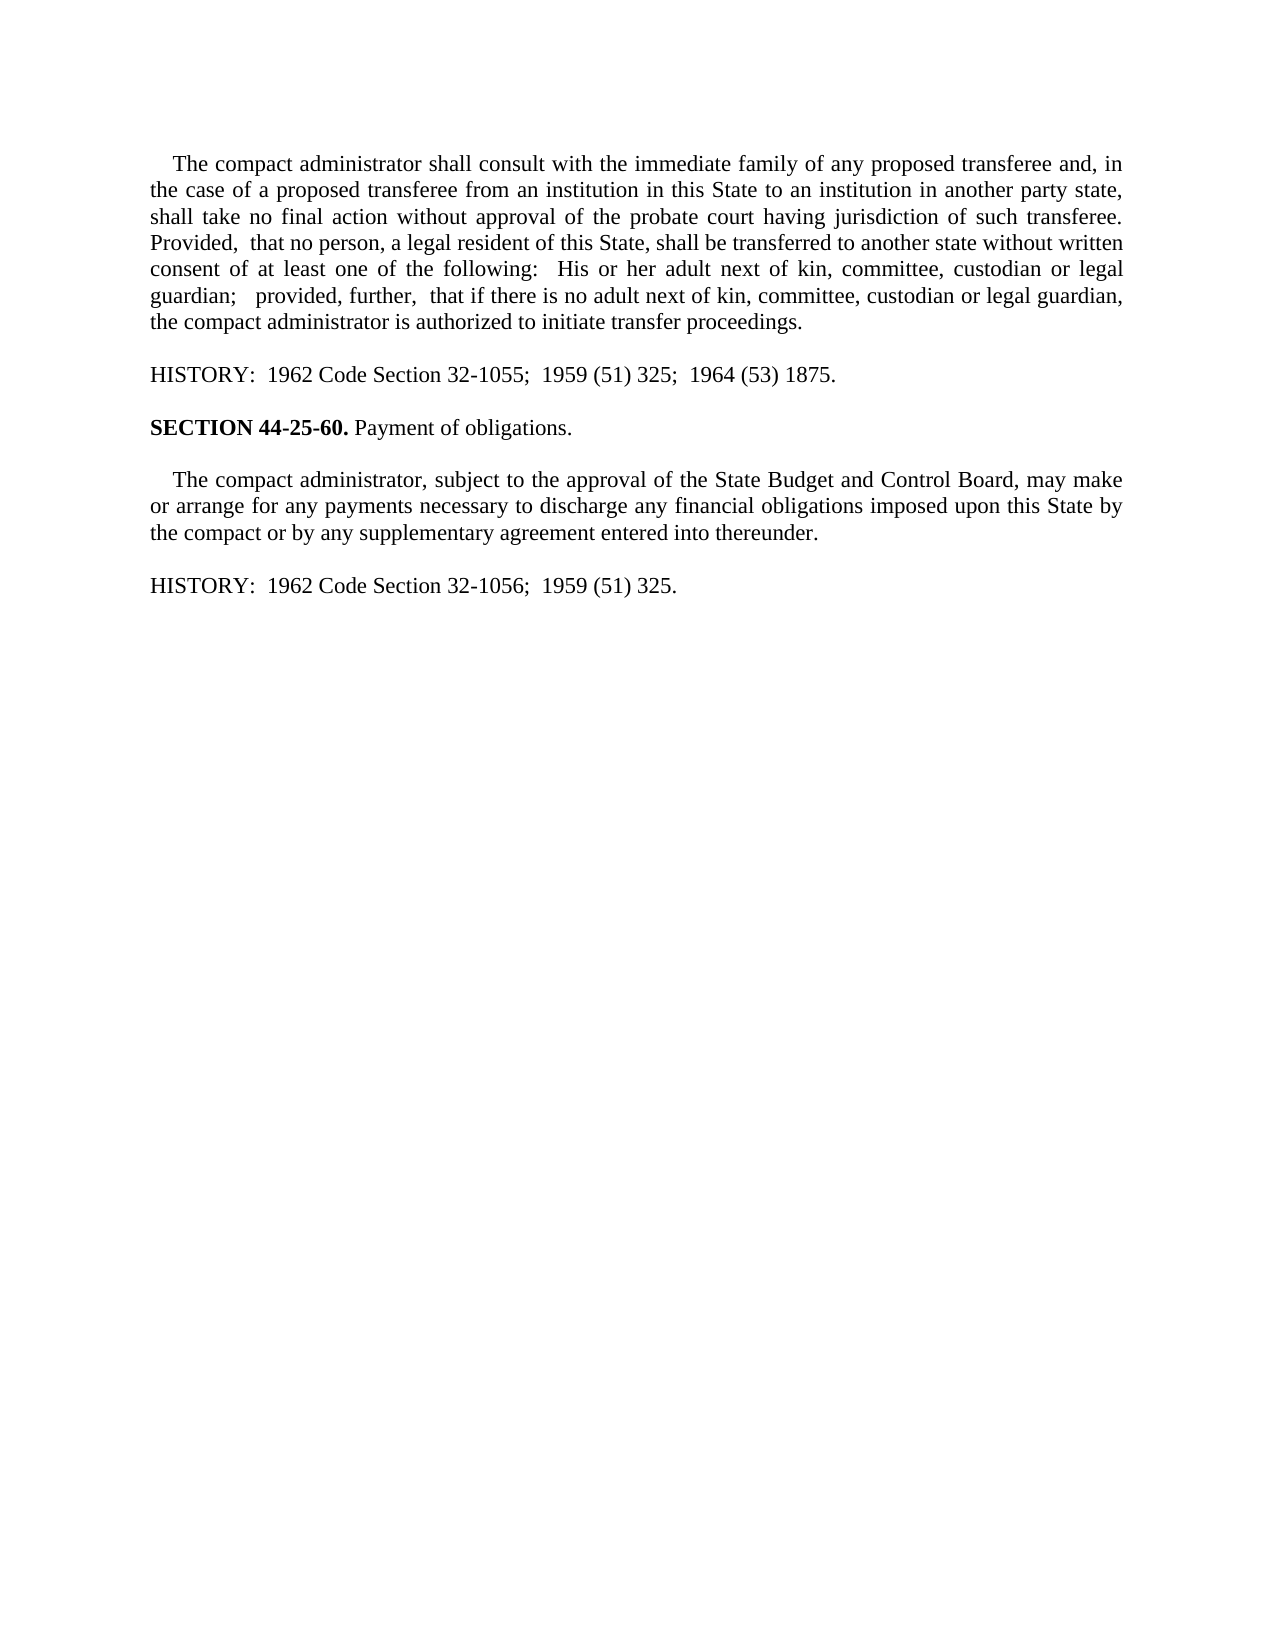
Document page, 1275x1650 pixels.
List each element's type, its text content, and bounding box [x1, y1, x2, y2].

text The compact administrator, subject to the approval of the State Budget and Control Board, may make or arrange for any payments necessary to discharge any financial obligations imposed upon this State by the compact or by any supplementary agreement entered into thereunder. [150, 466, 1125, 545]
text SECTION 44-25-60. Payment of obligations. [150, 413, 1125, 440]
text HISTORY: 1962 Code Section 32-1056; 1959 (51) 325. [150, 572, 1125, 598]
text The compact administrator shall consult with the immediate family of any proposed transferee and, in the case of a proposed transferee from an institution in this State to an institution in another party state, shall take no final action without approval of the probate court having jurisdiction of such transferee. Provided, that no person, a legal resident of this State, shall be transferred to another state without written consent of at least one of the following: His or her adult next of kin, committee, custodian or legal guardian; provided, further, that if there is no adult next of kin, committee, custodian or legal guardian, the compact administrator is authorized to initiate transfer proceedings. [150, 150, 1125, 334]
text HISTORY: 1962 Code Section 32-1055; 1959 (51) 325; 1964 (53) 1875. [150, 361, 1125, 387]
